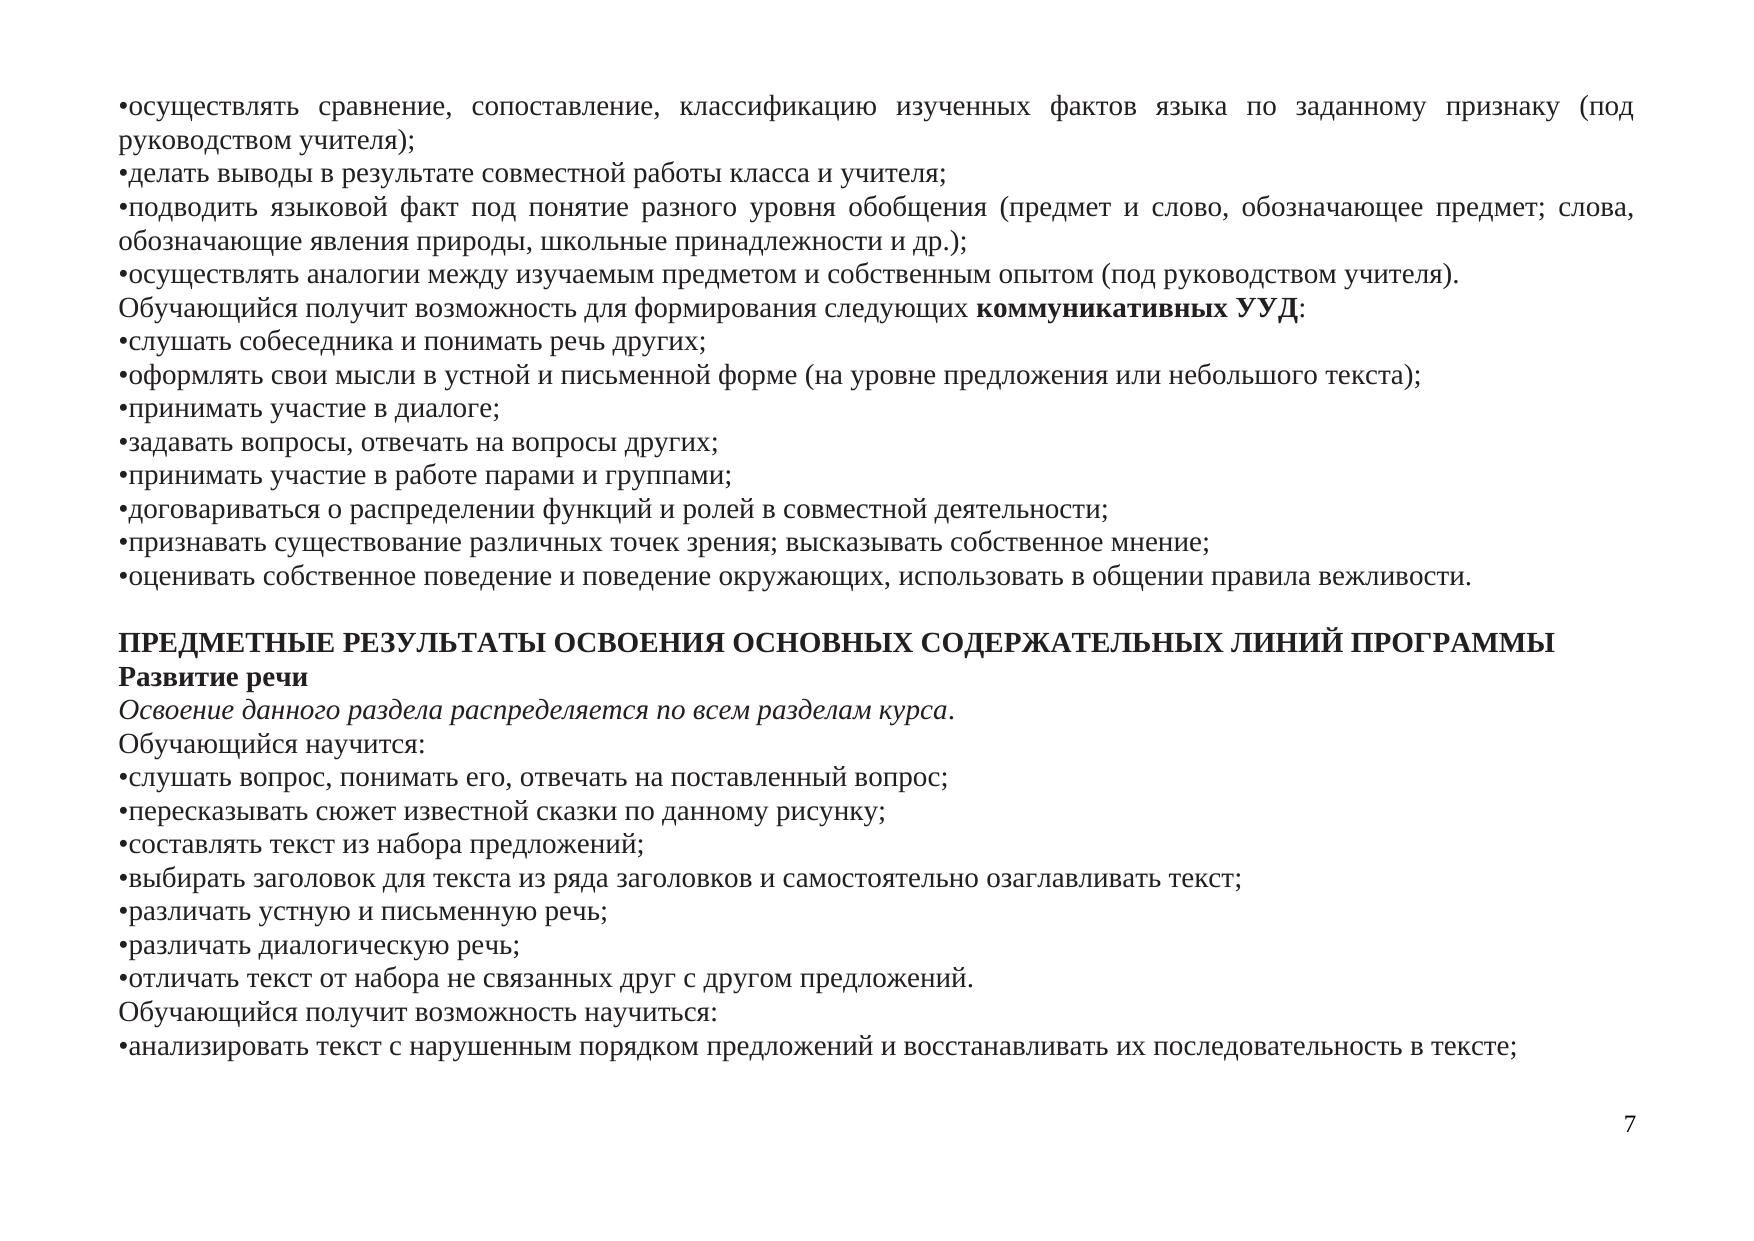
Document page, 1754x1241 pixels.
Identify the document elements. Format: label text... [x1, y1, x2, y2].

text •анализировать текст с нарушенным порядком предложений и восстанавливать их последовательность в тексте; [118, 1028, 1636, 1061]
text •отличать текст от набора не связанных друг с другом предложений. [118, 961, 1636, 994]
text Обучающийся получит возможность для формирования следующих коммуникативных УУД: [118, 290, 1636, 323]
text •различать диалогическую речь; [118, 927, 1636, 961]
text •слушать вопрос, понимать его, отвечать на поставленный вопрос; [118, 759, 1636, 793]
text •договариваться о распределении функций и ролей в совместной деятельности; [118, 491, 1636, 524]
text Обучающийся получит возможность научиться: [118, 994, 1636, 1028]
text •выбирать заголовок для текста из ряда заголовков и самостоятельно озаглавливать текст; [118, 860, 1636, 893]
text •осуществлять аналогии между изучаемым предметом и собственным опытом (под руководством учителя). [118, 256, 1636, 290]
text •осуществлять сравнение, сопоставление, классификацию изученных фактов языка по заданному признаку (под руководством учителя); [118, 88, 1636, 156]
text •составлять текст из набора предложений; [118, 826, 1636, 860]
text •различать устную и письменную речь; [118, 893, 1636, 927]
text Развитие речи [118, 659, 1636, 692]
text •оценивать собственное поведение и поведение окружающих, использовать в общении правила вежливости. [118, 558, 1636, 592]
text •подводить языковой факт под понятие разного уровня обобщения (предмет и слово, обозначающее предмет; слова, обозначающие явления природы, школьные принадлежности и др.); [118, 189, 1636, 256]
text •принимать участие в работе парами и группами; [118, 457, 1636, 491]
text •делать выводы в результате совместной работы класса и учителя; [118, 156, 1636, 189]
text Освоение данного раздела распределяется по всем разделам курса. [118, 692, 1636, 726]
text •признавать существование различных точек зрения; высказывать собственное мнение; [118, 524, 1636, 558]
text •принимать участие в диалоге; [118, 390, 1636, 424]
text •оформлять свои мысли в устной и письменной форме (на уровне предложения или небольшого текста); [118, 357, 1636, 390]
text ПРЕДМЕТНЫЕ РЕЗУЛЬТАТЫ ОСВОЕНИЯ ОСНОВНЫХ СОДЕРЖАТЕЛЬНЫХ ЛИНИЙ ПРОГРАММЫ [118, 625, 1636, 659]
text •пересказывать сюжет известной сказки по данному рисунку; [118, 793, 1636, 826]
text •слушать собеседника и понимать речь других; [118, 323, 1636, 357]
text •задавать вопросы, отвечать на вопросы других; [118, 424, 1636, 457]
text Обучающийся научится: [118, 726, 1636, 759]
